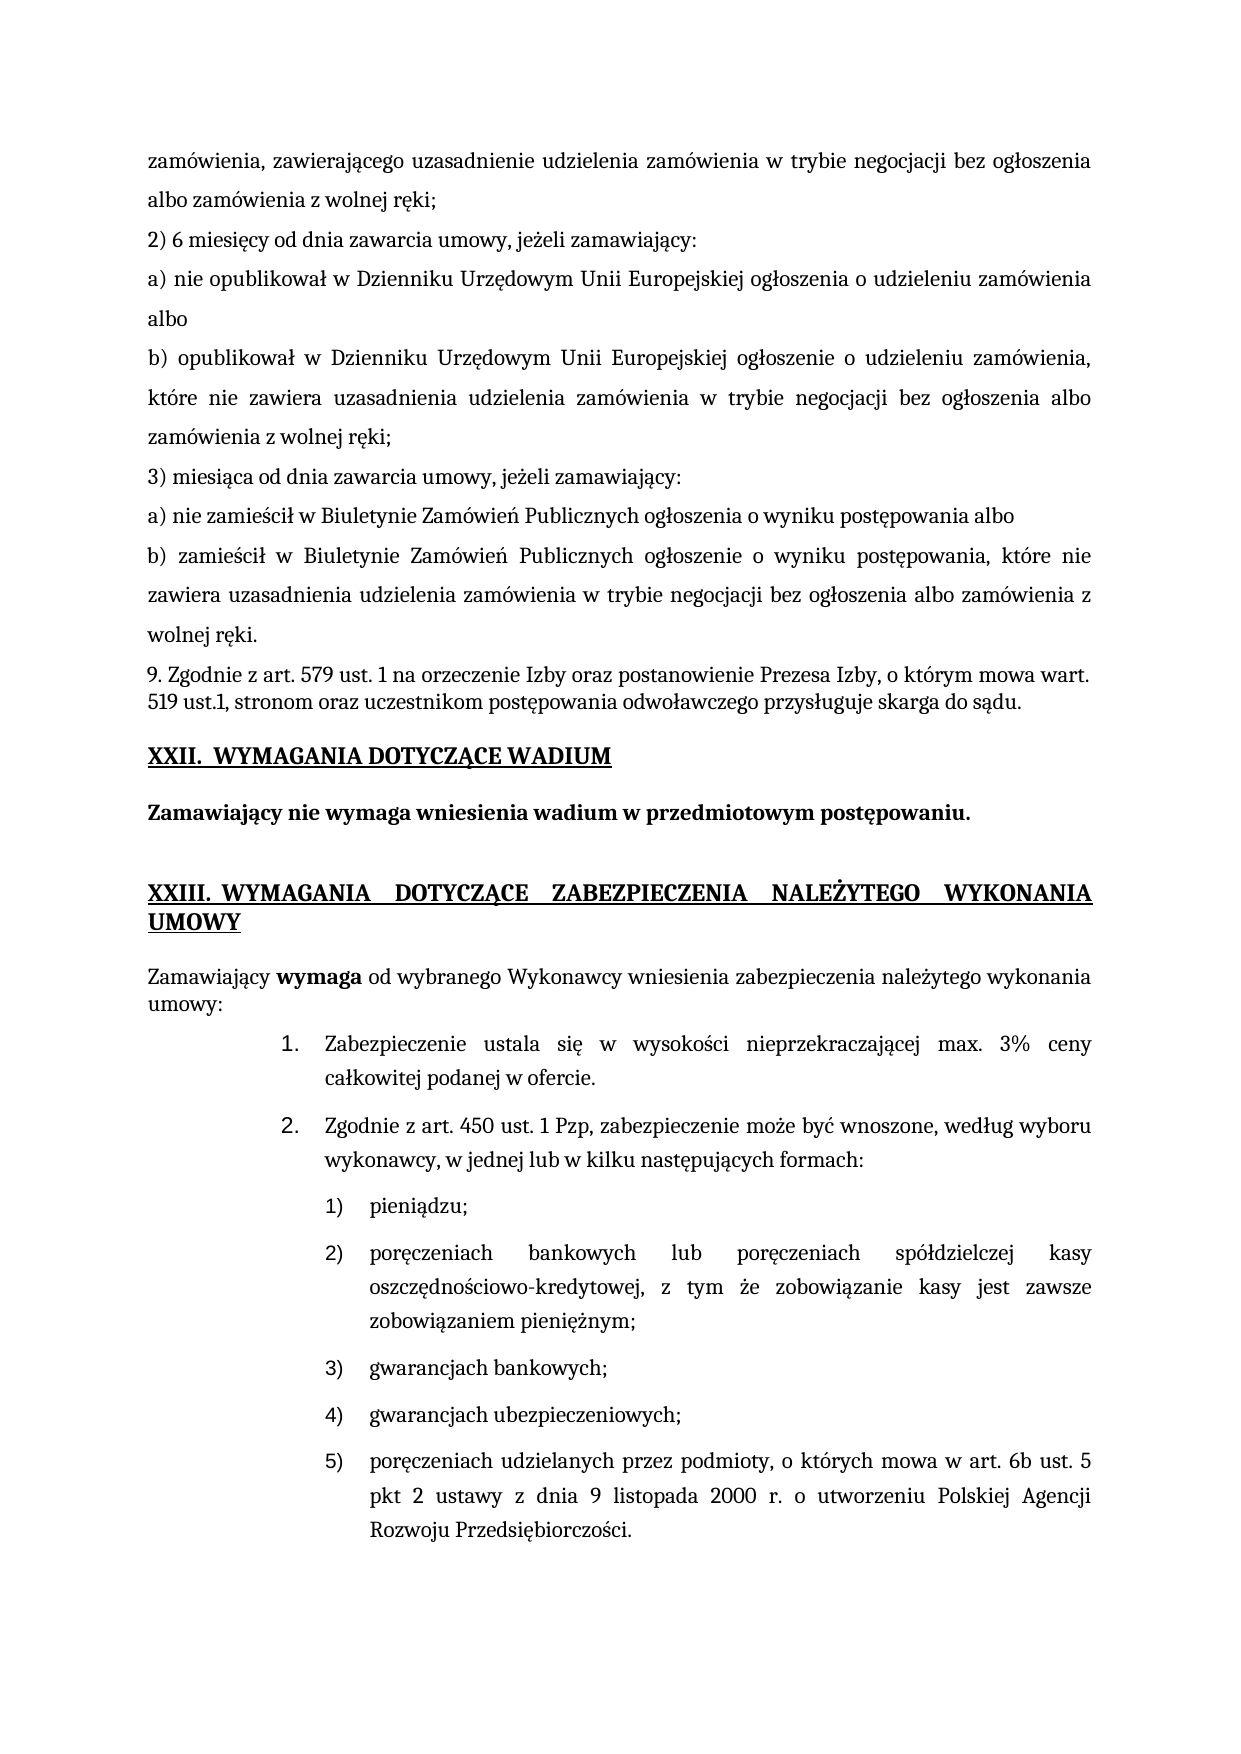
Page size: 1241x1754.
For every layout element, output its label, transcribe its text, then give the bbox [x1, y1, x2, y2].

text XXIII. WYMAGANIA DOTYCZĄCE ZABEZPIECZENIA NALEŻYTEGO WYKONANIA UMOWY [148, 905, 1092, 936]
text 2) 6 miesięcy od dnia zawarcia umowy, jeżeli zamawiający: [148, 227, 1092, 253]
text Zamawiający nie wymaga wniesienia wadium w przedmiotowym postępowaniu. [148, 800, 1092, 826]
text a) nie zamieścił w Biuletynie Zamówień Publicznych ogłoszenia o wyniku postępowania albo [148, 503, 1092, 529]
list Zabezpieczenie ustala się w wysokości nieprzekraczającej max. 3% ceny całkowitej podanej w ofercie. [281, 1030, 1092, 1091]
text b) opublikował w Dzienniku Urzędowym Unii Europejskiej ogłoszenie o udzieleniu zamówienia, które nie zawiera uzasadnienia udzielenia zamówienia w trybie negocjacji bez ogłoszenia albo zamówienia z wolnej ręki; [148, 345, 1092, 450]
list gwarancjach ubezpieczeniowych; [325, 1402, 1092, 1428]
text XXIII. WYMAGANIA DOTYCZĄCE ZABEZPIECZENIA NALEŻYTEGO WYKONANIA UMOWY [148, 879, 1092, 903]
text Zamawiający wymaga od wybranego Wykonawcy wniesienia zabezpieczenia należytego wykonania umowy: [148, 936, 1092, 1017]
subtitle XXII. WYMAGANIA DOTYCZĄCE WADIUM [148, 742, 1092, 771]
text 3) miesiąca od dnia zawarcia umowy, jeżeli zamawiający: [148, 463, 1092, 490]
list poręczeniach bankowych lub poręczeniach spółdzielczej kasy oszczędnościowo-kredytowej, z tym że zobowiązanie kasy jest zawsze zobowiązaniem pieniężnym; [325, 1240, 1092, 1334]
text 9. Zgodnie z art. 579 ust. 1 na orzeczenie Izby oraz postanowienie Prezesa Izby, o którym mowa wart. 519 ust.1, stronom oraz uczestnikom postępowania odwoławczego przysługuje skarga do sądu. [147, 661, 1092, 715]
text a) nie opublikował w Dzienniku Urzędowym Unii Europejskiej ogłoszenia o udzieleniu zamówienia albo [148, 266, 1092, 332]
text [148, 148, 1092, 213]
list pieniądzu; [325, 1193, 1092, 1219]
list poręczeniach udzielanych przez podmioty, o których mowa w art. 6b ust. 5 pkt 2 ustawy z dnia 9 listopada 2000 r. o utworzeniu Polskiej Agencji Rozwoju Przedsiębiorczości. [325, 1448, 1092, 1543]
list Zgodnie z art. 450 ust. 1 Pzp, zabezpieczenie może być wnoszone, według wyboru wykonawcy, w jednej lub w kilku następujących formach: [281, 1112, 1092, 1173]
list gwarancjach bankowych; [325, 1355, 1092, 1381]
text b) zamieścił w Biuletynie Zamówień Publicznych ogłoszenie o wyniku postępowania, które nie zawiera uzasadnienia udzielenia zamówienia w trybie negocjacji bez ogłoszenia albo zamówienia z wolnej ręki. [147, 542, 1092, 648]
